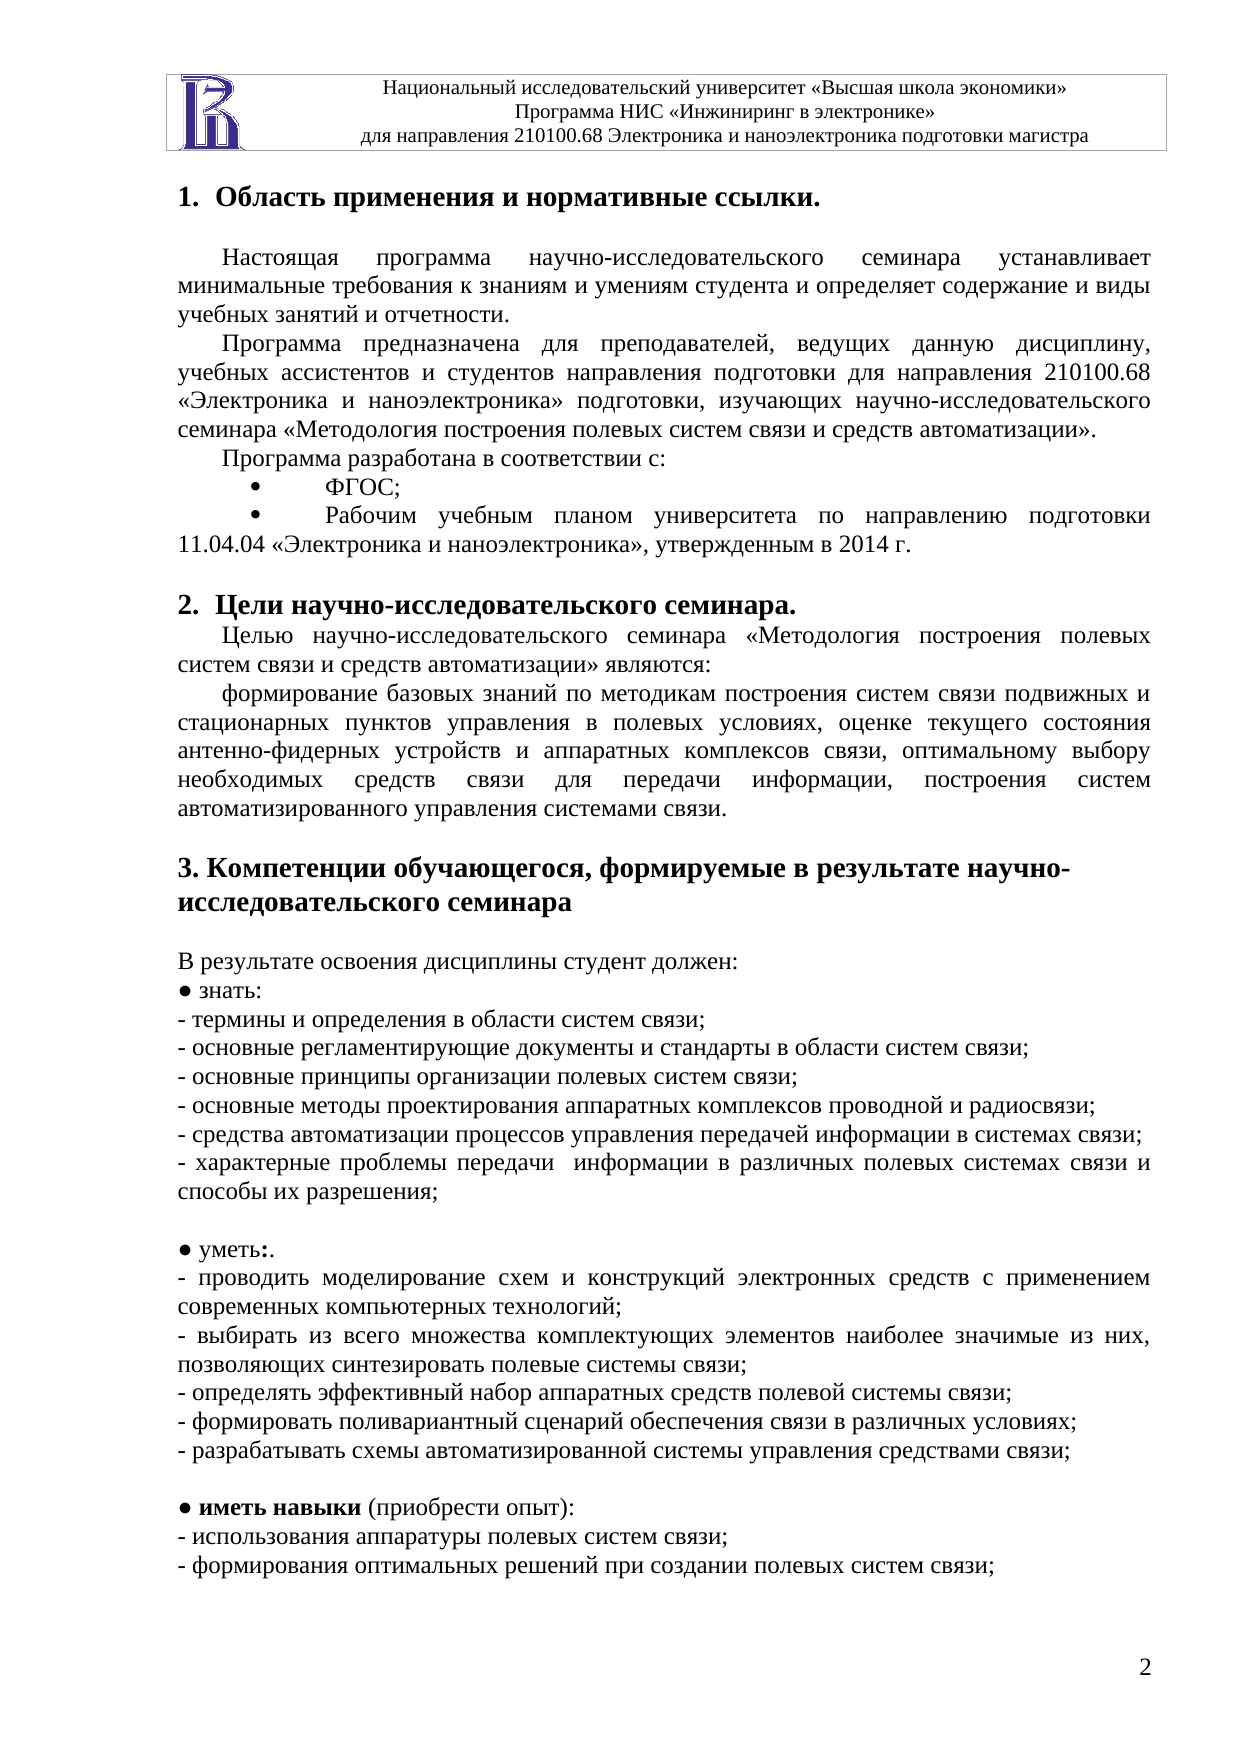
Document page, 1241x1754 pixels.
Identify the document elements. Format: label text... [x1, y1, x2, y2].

text - основные методы проектирования аппаратных комплексов проводной и радиосвязи; [177, 1090, 1152, 1119]
text - определять эффективный набор аппаратных средств полевой системы связи; [177, 1377, 1152, 1406]
list Область применения и нормативные ссылки. [177, 179, 1152, 213]
picture [177, 74, 246, 150]
text - средства автоматизации процессов управления передачей информации в системах связи; [177, 1119, 1152, 1147]
text - основные принципы организации полевых систем связи; [177, 1061, 1152, 1090]
text - термины и определения в области систем связи; [177, 1004, 1152, 1032]
text Программа предназначена для преподавателей, ведущих данную дисциплину, учебных ассистентов и студентов направления подготовки для направления 210100.68 «Электроника и наноэлектроника» подготовки, изучающих научно-исследовательского семинара «Методология построения полевых систем связи и средств автоматизации». [177, 328, 1152, 443]
text 3. Компетенции обучающегося, формируемые в результате научно-исследовательского семинара [177, 850, 1152, 917]
text формирование базовых знаний по методикам построения систем связи подвижных и стационарных пунктов управления в полевых условиях, оценке текущего состояния антенно-фидерных устройств и аппаратных комплексов связи, оптимальному выбору необходимых средств связи для передачи информации, построения систем автоматизированного управления системами связи. [177, 678, 1152, 822]
text Рабочим учебным планом университета по направлению подготовки 11.04.04 «Электроника и наноэлектроника», утвержденным в 2014 г. [177, 501, 1152, 558]
text - проводить моделирование схем и конструкций электронных средств с применением современных компьютерных технологий; [177, 1262, 1152, 1320]
text - использования аппаратуры полевых систем связи; [177, 1521, 1152, 1550]
text - основные регламентирующие документы и стандарты в области систем связи; [177, 1032, 1152, 1061]
text Настоящая программа научно-исследовательского семинара устанавливает минимальные требования к знаниям и умениям студента и определяет содержание и виды учебных занятий и отчетности. [177, 242, 1152, 328]
text - характерные проблемы передачи информации в различных полевых системах связи и способы их разрешения; [177, 1147, 1152, 1205]
text ● знать: [177, 975, 1152, 1004]
text - формирования оптимальных решений при создании полевых систем связи; [177, 1550, 1152, 1579]
text В результате освоения дисциплины студент должен: [177, 946, 1152, 975]
text Целью научно-исследовательского семинара «Методология построения полевых систем связи и средств автоматизации» являются: [177, 620, 1152, 678]
text - разрабатывать схемы автоматизированной системы управления средствами связи; [177, 1435, 1152, 1464]
text - выбирать из всего множества комплектующих элементов наиболее значимые из них, позволяющих синтезировать полевые системы связи; [177, 1320, 1152, 1377]
text Программа разработана в соответствии с: [177, 443, 1152, 472]
text ● иметь навыки (приобрести опыт): [177, 1492, 1152, 1521]
list Цели научно-исследовательского семинара. [177, 587, 1152, 620]
text ФГОС; [177, 472, 1152, 501]
text ● уметь:. [177, 1234, 1152, 1262]
text - формировать поливариантный сценарий обеспечения связи в различных условиях; [177, 1406, 1152, 1435]
